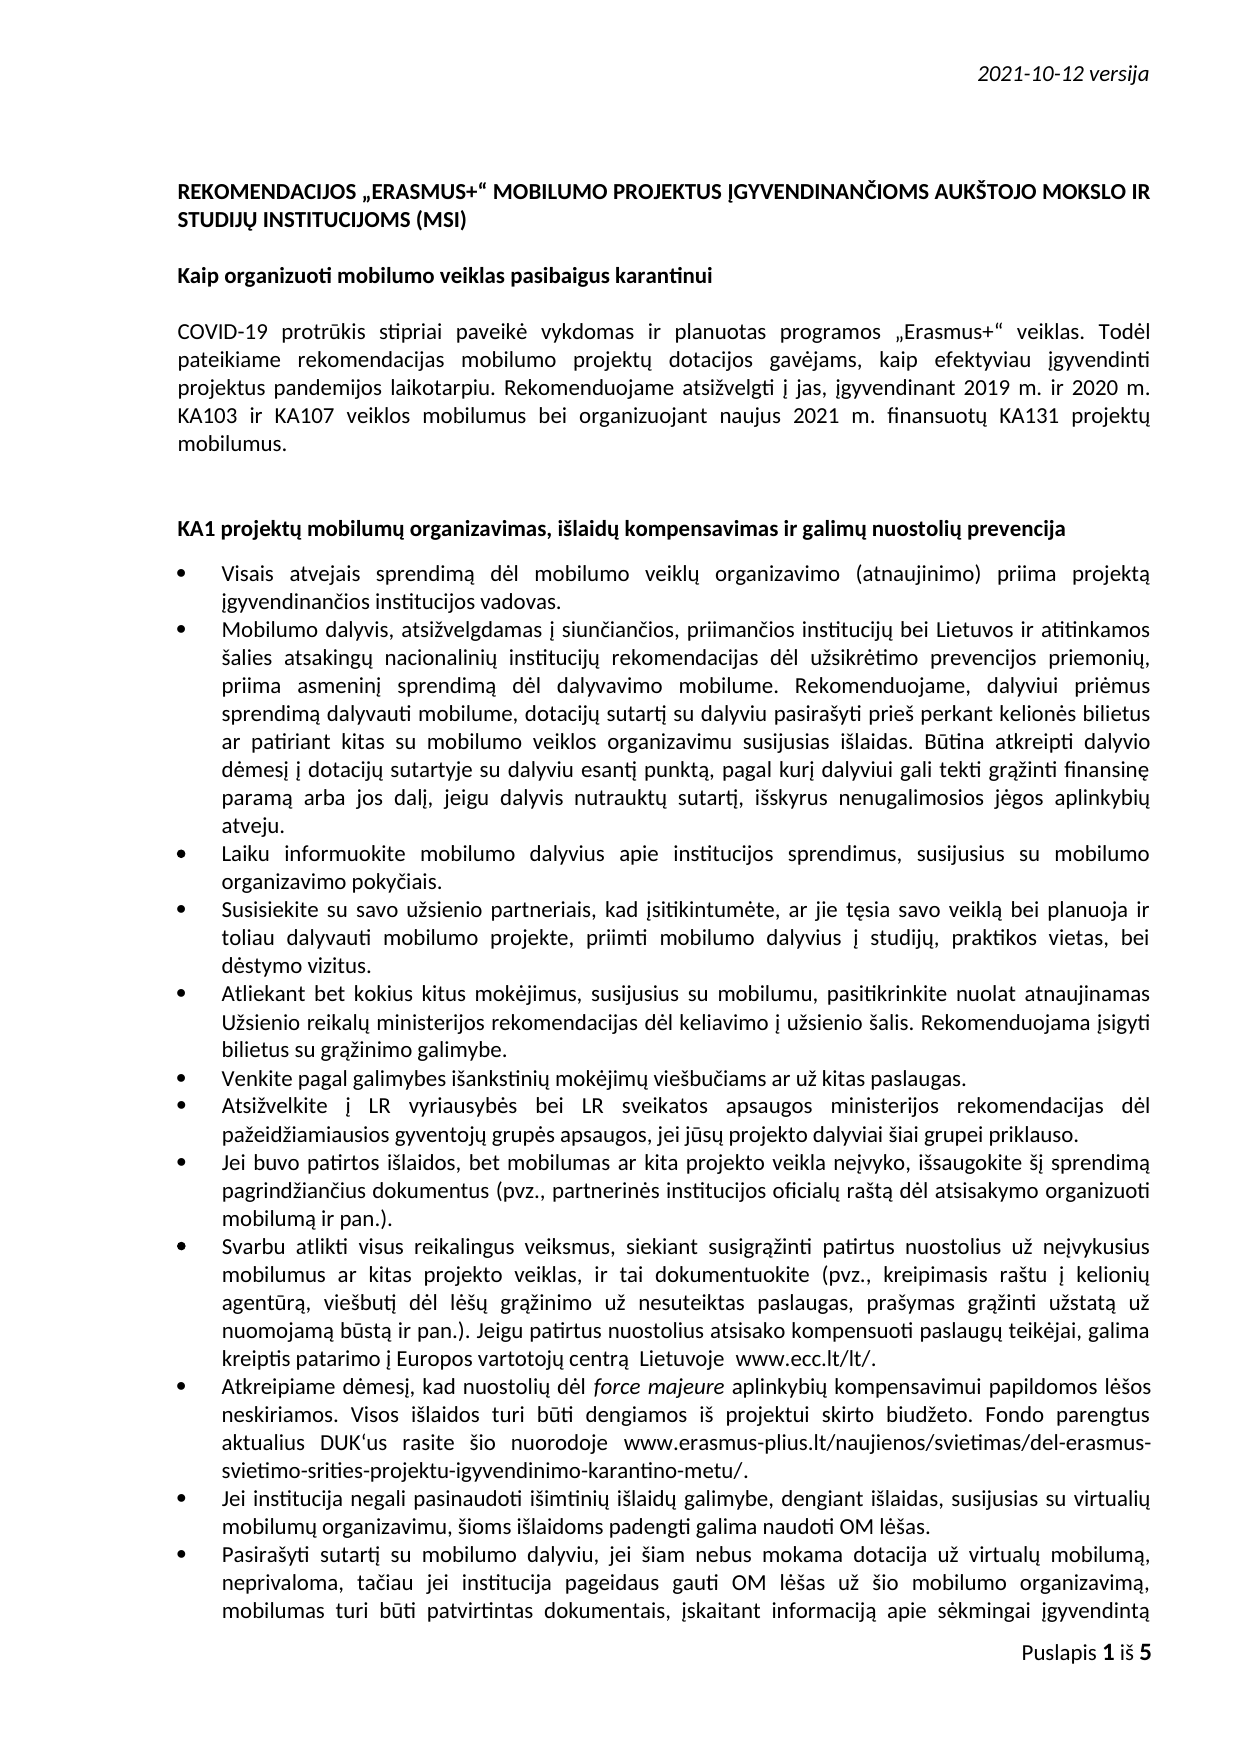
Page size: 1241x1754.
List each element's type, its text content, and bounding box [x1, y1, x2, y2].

list Svarbu atlikti visus reikalingus veiksmus, siekiant susigrąžinti patirtus nuostolius už neįvykusius mobilumus ar kitas projekto veiklas, ir tai dokumentuokite (pvz., kreipimasis raštu į kelionių agentūrą, viešbutį dėl lėšų grąžinimo už nesuteiktas paslaugas, prašymas grąžinti užstatą už nuomojamą būstą ir pan.). Jeigu patirtus nuostolius atsisako kompensuoti paslaugų teikėjai, galima kreiptis patarimo į Europos vartotojų centrą Lietuvoje www.ecc.lt/lt/. [177, 1232, 1152, 1372]
text REKOMENDACIJOS „ERASMUS+“ MOBILUMO PROJEKTUS ĮGYVENDINANČIOMS AUKŠTOJO MOKSLO IR STUDIJŲ INSTITUCIJOMS (MSI) [177, 177, 1152, 233]
list Jei buvo patirtos išlaidos, bet mobilumas ar kita projekto veikla neįvyko, išsaugokite šį sprendimą pagrindžiančius dokumentus (pvz., partnerinės institucijos oficialų raštą dėl atsisakymo organizuoti mobilumą ir pan.). [177, 1148, 1152, 1232]
text Kaip organizuoti mobilumo veiklas pasibaigus karantinui [177, 261, 1152, 289]
text KA1 projektų mobilumų organizavimas, išlaidų kompensavimas ir galimų nuostolių prevencija [177, 514, 1152, 543]
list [177, 1540, 1152, 1624]
text COVID-19 protrūkis stipriai paveikė vykdomas ir planuotas programos „Erasmus+“ veiklas. Todėl pateikiame rekomendacijas mobilumo projektų dotacijos gavėjams, kaip efektyviau įgyvendinti projektus pandemijos laikotarpiu. Rekomenduojame atsižvelgti į jas, įgyvendinant 2019 m. ir 2020 m. KA103 ir KA107 veiklos mobilumus bei organizuojant naujus 2021 m. finansuotų KA131 projektų mobilumus. [177, 317, 1152, 457]
list Visais atvejais sprendimą dėl mobilumo veiklų organizavimo (atnaujinimo) priima projektą įgyvendinančios institucijos vadovas. [177, 559, 1152, 615]
list Venkite pagal galimybes išankstinių mokėjimų viešbučiams ar už kitas paslaugas. [177, 1064, 1152, 1092]
list Atliekant bet kokius kitus mokėjimus, susijusius su mobilumu, pasitikrinkite nuolat atnaujinamas Užsienio reikalų ministerijos rekomendacijas dėl keliavimo į užsienio šalis. Rekomenduojama įsigyti bilietus su grąžinimo galimybe. [177, 979, 1152, 1064]
list Mobilumo dalyvis, atsižvelgdamas į siunčiančios, priimančios institucijų bei Lietuvos ir atitinkamos šalies atsakingų nacionalinių institucijų rekomendacijas dėl užsikrėtimo prevencijos priemonių, priima asmeninį sprendimą dėl dalyvavimo mobilume. Rekomenduojame, dalyviui priėmus sprendimą dalyvauti mobilume, dotacijų sutartį su dalyviu pasirašyti prieš perkant kelionės bilietus ar patiriant kitas su mobilumo veiklos organizavimu susijusias išlaidas. Būtina atkreipti dalyvio dėmesį į dotacijų sutartyje su dalyviu esantį punktą, pagal kurį dalyviui gali tekti grąžinti finansinę paramą arba jos dalį, jeigu dalyvis nutrauktų sutartį, išskyrus nenugalimosios jėgos aplinkybių atveju. [177, 615, 1152, 839]
list Susisiekite su savo užsienio partneriais, kad įsitikintumėte, ar jie tęsia savo veiklą bei planuoja ir toliau dalyvauti mobilumo projekte, priimti mobilumo dalyvius į studijų, praktikos vietas, bei dėstymo vizitus. [177, 896, 1152, 979]
list Laiku informuokite mobilumo dalyvius apie institucijos sprendimus, susijusius su mobilumo organizavimo pokyčiais. [177, 839, 1152, 896]
list Atkreipiame dėmesį, kad nuostolių dėl force majeure aplinkybių kompensavimui papildomos lėšos neskiriamos. Visos išlaidos turi būti dengiamos iš projektui skirto biudžeto. Fondo parengtus aktualius DUK‘us rasite šio nuorodoje www.erasmus-plius.lt/naujienos/svietimas/del-erasmus-svietimo-srities-projektu-igyvendinimo-karantino-metu/. [177, 1372, 1152, 1484]
list Atsižvelkite į LR vyriausybės bei LR sveikatos apsaugos ministerijos rekomendacijas dėl pažeidžiamiausios gyventojų grupės apsaugos, jei jūsų projekto dalyviai šiai grupei priklauso. [177, 1092, 1152, 1148]
list Jei institucija negali pasinaudoti išimtinių išlaidų galimybe, dengiant išlaidas, susijusias su virtualių mobilumų organizavimu, šioms išlaidoms padengti galima naudoti OM lėšas. [177, 1484, 1152, 1540]
